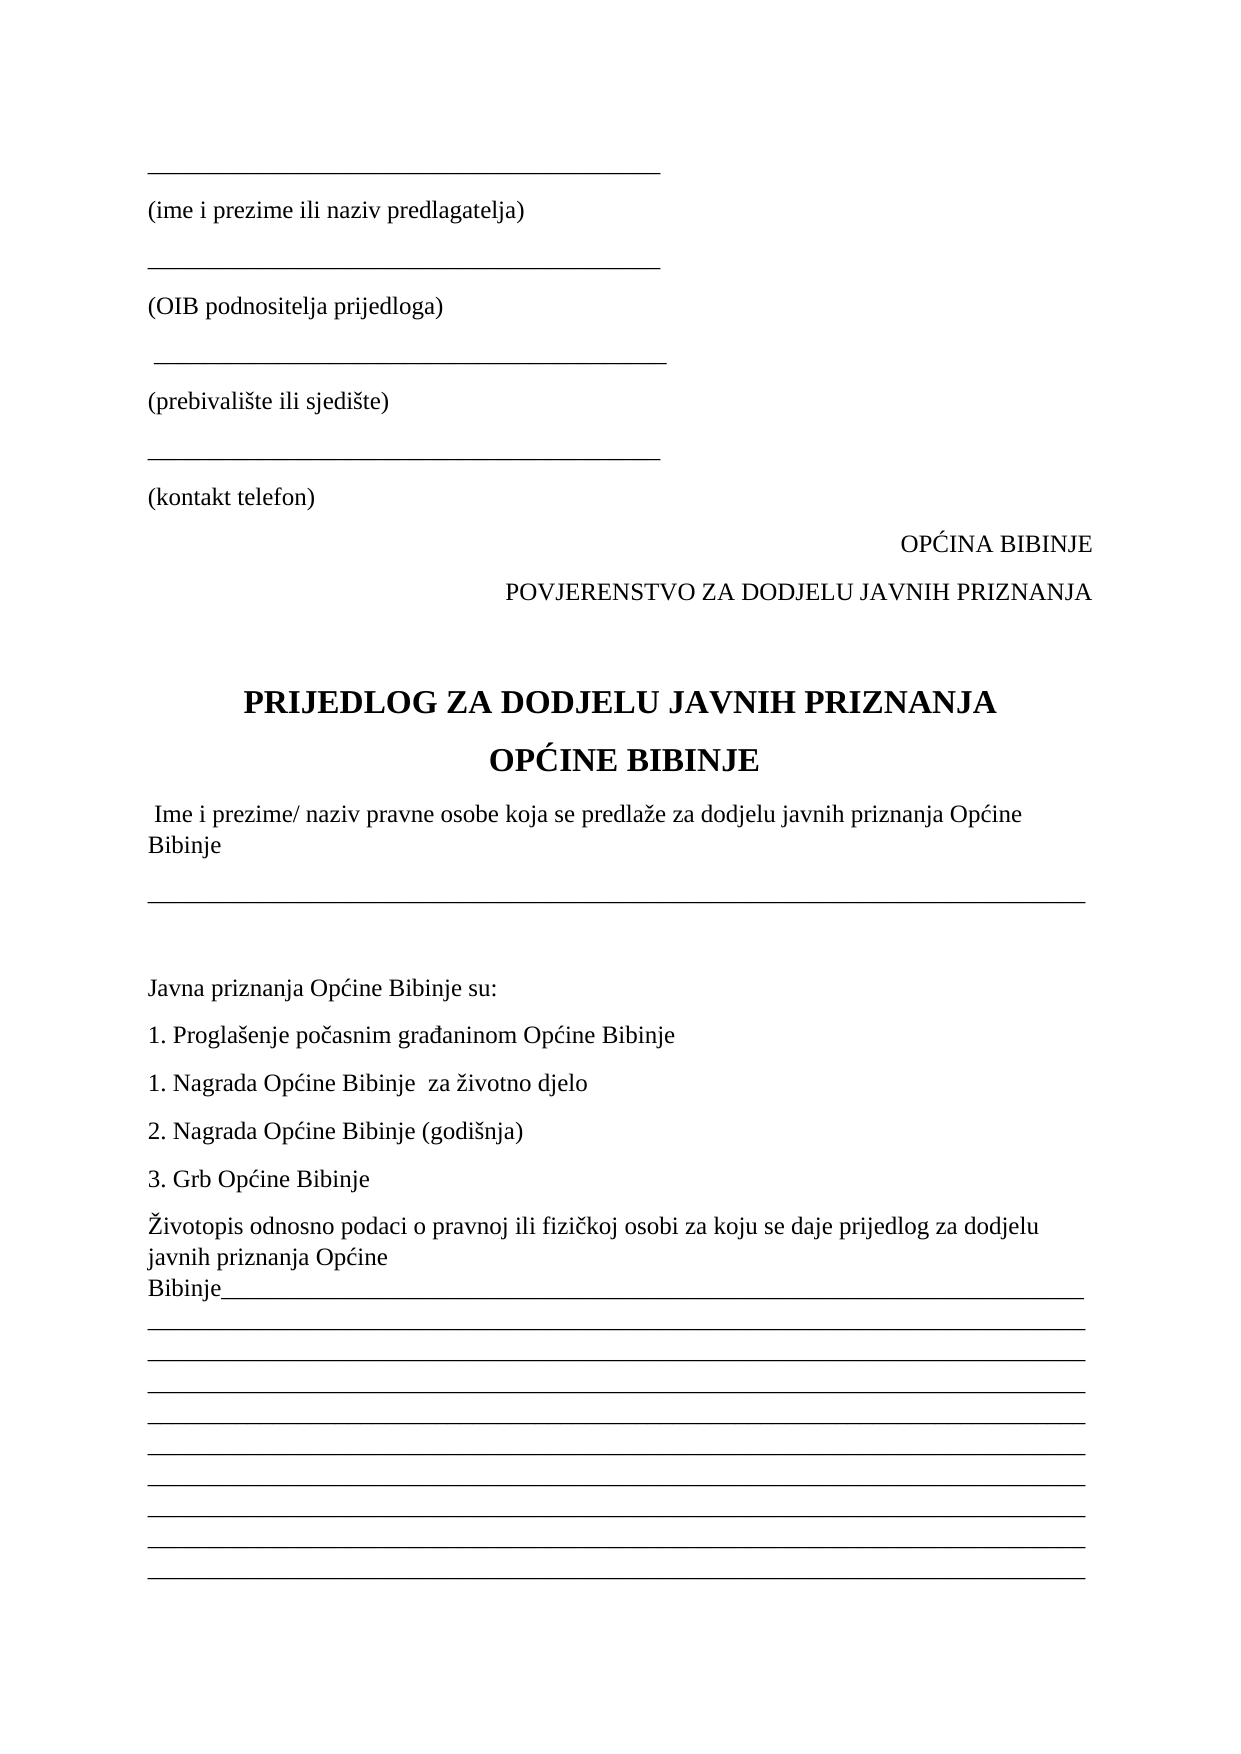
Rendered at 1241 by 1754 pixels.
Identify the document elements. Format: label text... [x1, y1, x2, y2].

text _________________________________________ [148, 243, 1093, 272]
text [148, 1211, 1093, 1582]
text (ime i prezime ili naziv predlagatelja) [148, 195, 1093, 224]
text ___________________________________________________________________________ [148, 877, 1093, 906]
text 1. Proglašenje počasnim građaninom Općine Bibinje [148, 1021, 1093, 1049]
text Javna priznanja Općine Bibinje su: [148, 973, 1093, 1002]
text (prebivalište ili sjedište) [148, 386, 1093, 415]
text OPĆINE BIBINJE [148, 741, 1093, 779]
text _________________________________________ [148, 338, 1093, 367]
text POVJERENSTVO ZA DODJELU JAVNIH PRIZNANJA [148, 577, 1093, 606]
text 2. Nagrada Općine Bibinje (godišnja) [148, 1116, 1093, 1145]
text _________________________________________ [148, 148, 1093, 176]
text 1. Nagrada Općine Bibinje za životno djelo [148, 1068, 1093, 1097]
text OPĆINA BIBINJE [148, 529, 1093, 558]
text Ime i prezime/ naziv pravne osobe koja se predlaže za dodjelu javnih priznanja Općine Bibinje [148, 799, 1093, 858]
text PRIJEDLOG ZA DODJELU JAVNIH PRIZNANJA [148, 683, 1093, 721]
text (kontakt telefon) [148, 482, 1093, 510]
text 3. Grb Općine Bibinje [148, 1164, 1093, 1192]
text _________________________________________ [148, 434, 1093, 463]
text (OIB podnositelja prijedloga) [148, 291, 1093, 319]
